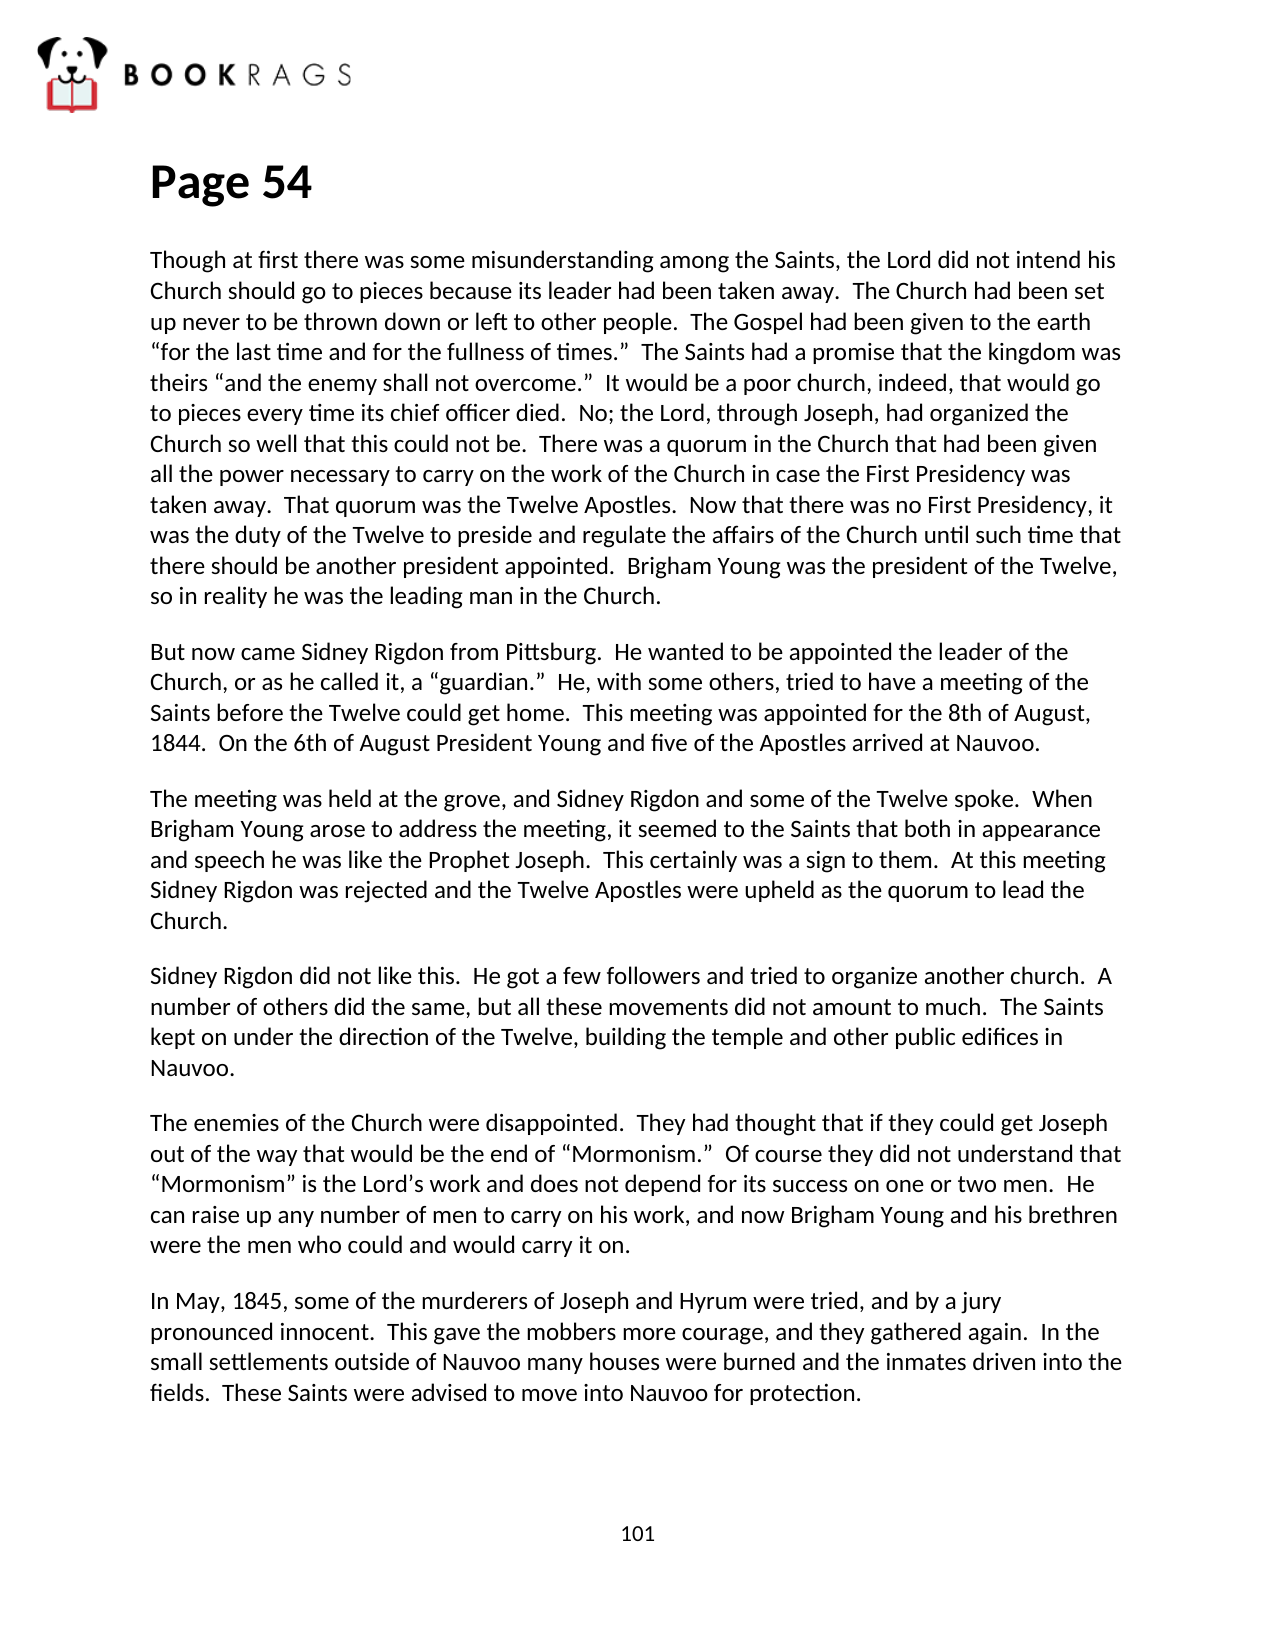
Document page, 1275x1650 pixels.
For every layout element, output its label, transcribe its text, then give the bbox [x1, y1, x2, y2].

text In May, 1845, some of the murderers of Joseph and Hyrum were tried, and by a jury pronounced innocent. This gave the mobbers more courage, and they gathered again. In the small settlements outside of Nauvoo many houses were burned and the inmates driven into the fields. These Saints were advised to move into Nauvoo for protection. [150, 1285, 1125, 1407]
text Though at first there was some misunderstanding among the Saints, the Lord did not intend his Church should go to pieces because its leader had been taken away. The Church had been set up never to be thrown down or left to other people. The Gospel had been given to the earth “for the last time and for the fullness of times.” The Saints had a promise that the kingdom was theirs “and the enemy shall not overcome.” It would be a poor church, indeed, that would go to pieces every time its chief officer died. No; the Lord, through Joseph, had organized the Church so well that this could not be. There was a quorum in the Church that had been given all the power necessary to carry on the work of the Church in case the First Presidency was taken away. That quorum was the Twelve Apostles. Now that there was no First Presidency, it was the duty of the Twelve to preside and regulate the affairs of the Church until such time that there should be another president appointed. Brigham Young was the president of the Twelve, so in reality he was the leading man in the Church. [150, 244, 1125, 611]
text The meeting was held at the grove, and Sidney Rigdon and some of the Twelve spoke. When Brigham Young arose to address the meeting, it seemed to the Saints that both in appearance and speech he was like the Prophet Joseph. This certainly was a sign to them. At this meeting Sidney Rigdon was rejected and the Twelve Apostles were upheld as the quorum to lead the Church. [150, 783, 1125, 936]
picture [37, 37, 351, 113]
text The enemies of the Church were disappointed. They had thought that if they could get Joseph out of the way that would be the end of “Mormonism.” Of course they did not understand that “Mormonism” is the Lord’s work and does not depend for its success on one or two men. He can raise up any number of men to carry on his work, and now Brigham Young and his brethren were the men who could and would carry it on. [150, 1108, 1125, 1260]
text But now came Sidney Rigdon from Pittsburg. He wanted to be appointed the leader of the Church, or as he called it, a “guardian.” He, with some others, tried to have a meeting of the Saints before the Twelve could get home. This meeting was appointed for the 8th of August, 1844. On the 6th of August President Young and five of the Apostles arrived at Nauvoo. [150, 636, 1125, 758]
text Page 54 [150, 150, 1125, 211]
text Sidney Rigdon did not like this. He got a few followers and tried to organize another church. A number of others did the same, but all these movements did not amount to much. The Saints kept on under the direction of the Twelve, building the temple and other public edifices in Nauvoo. [150, 961, 1125, 1083]
